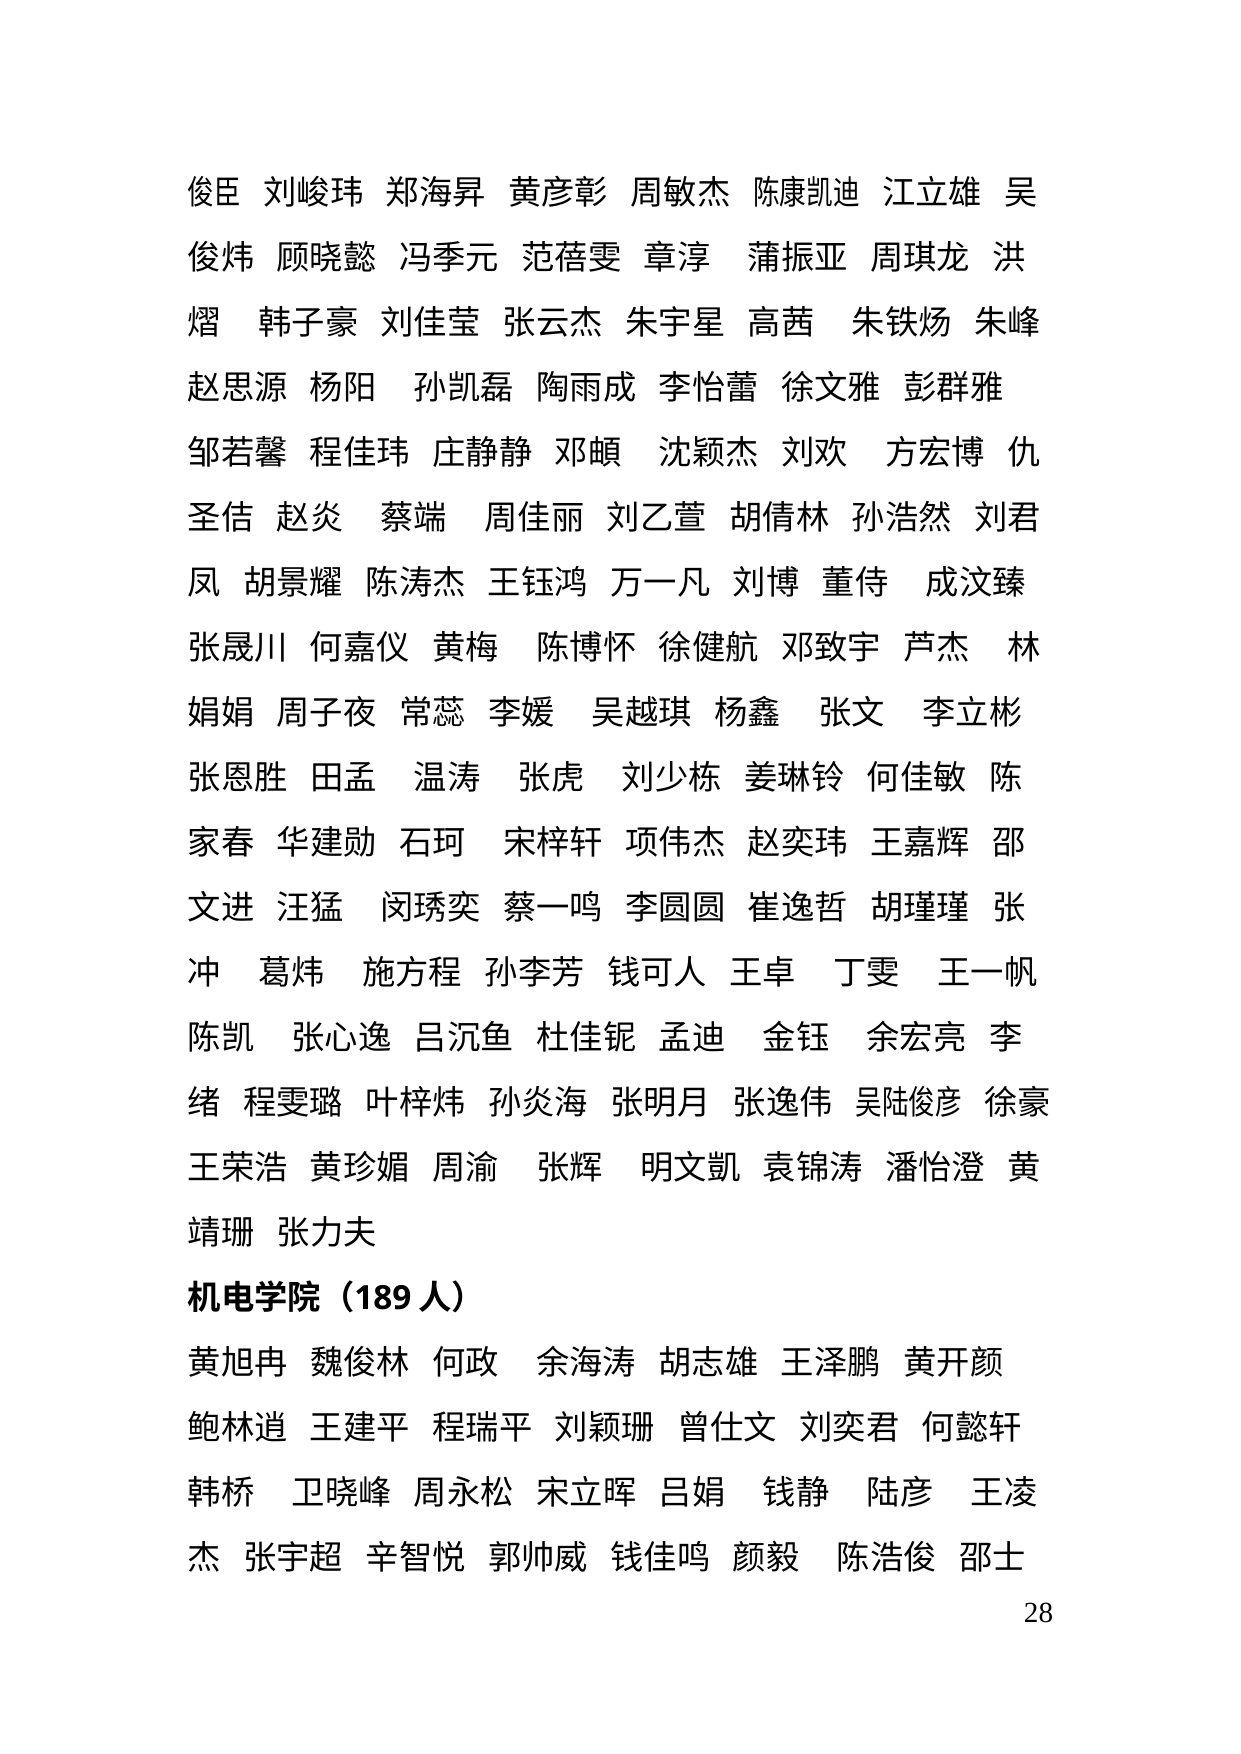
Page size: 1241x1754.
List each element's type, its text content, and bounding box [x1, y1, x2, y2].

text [187, 1328, 1053, 1588]
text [187, 158, 1053, 1263]
text 机电学院（189人） [187, 1263, 1053, 1328]
